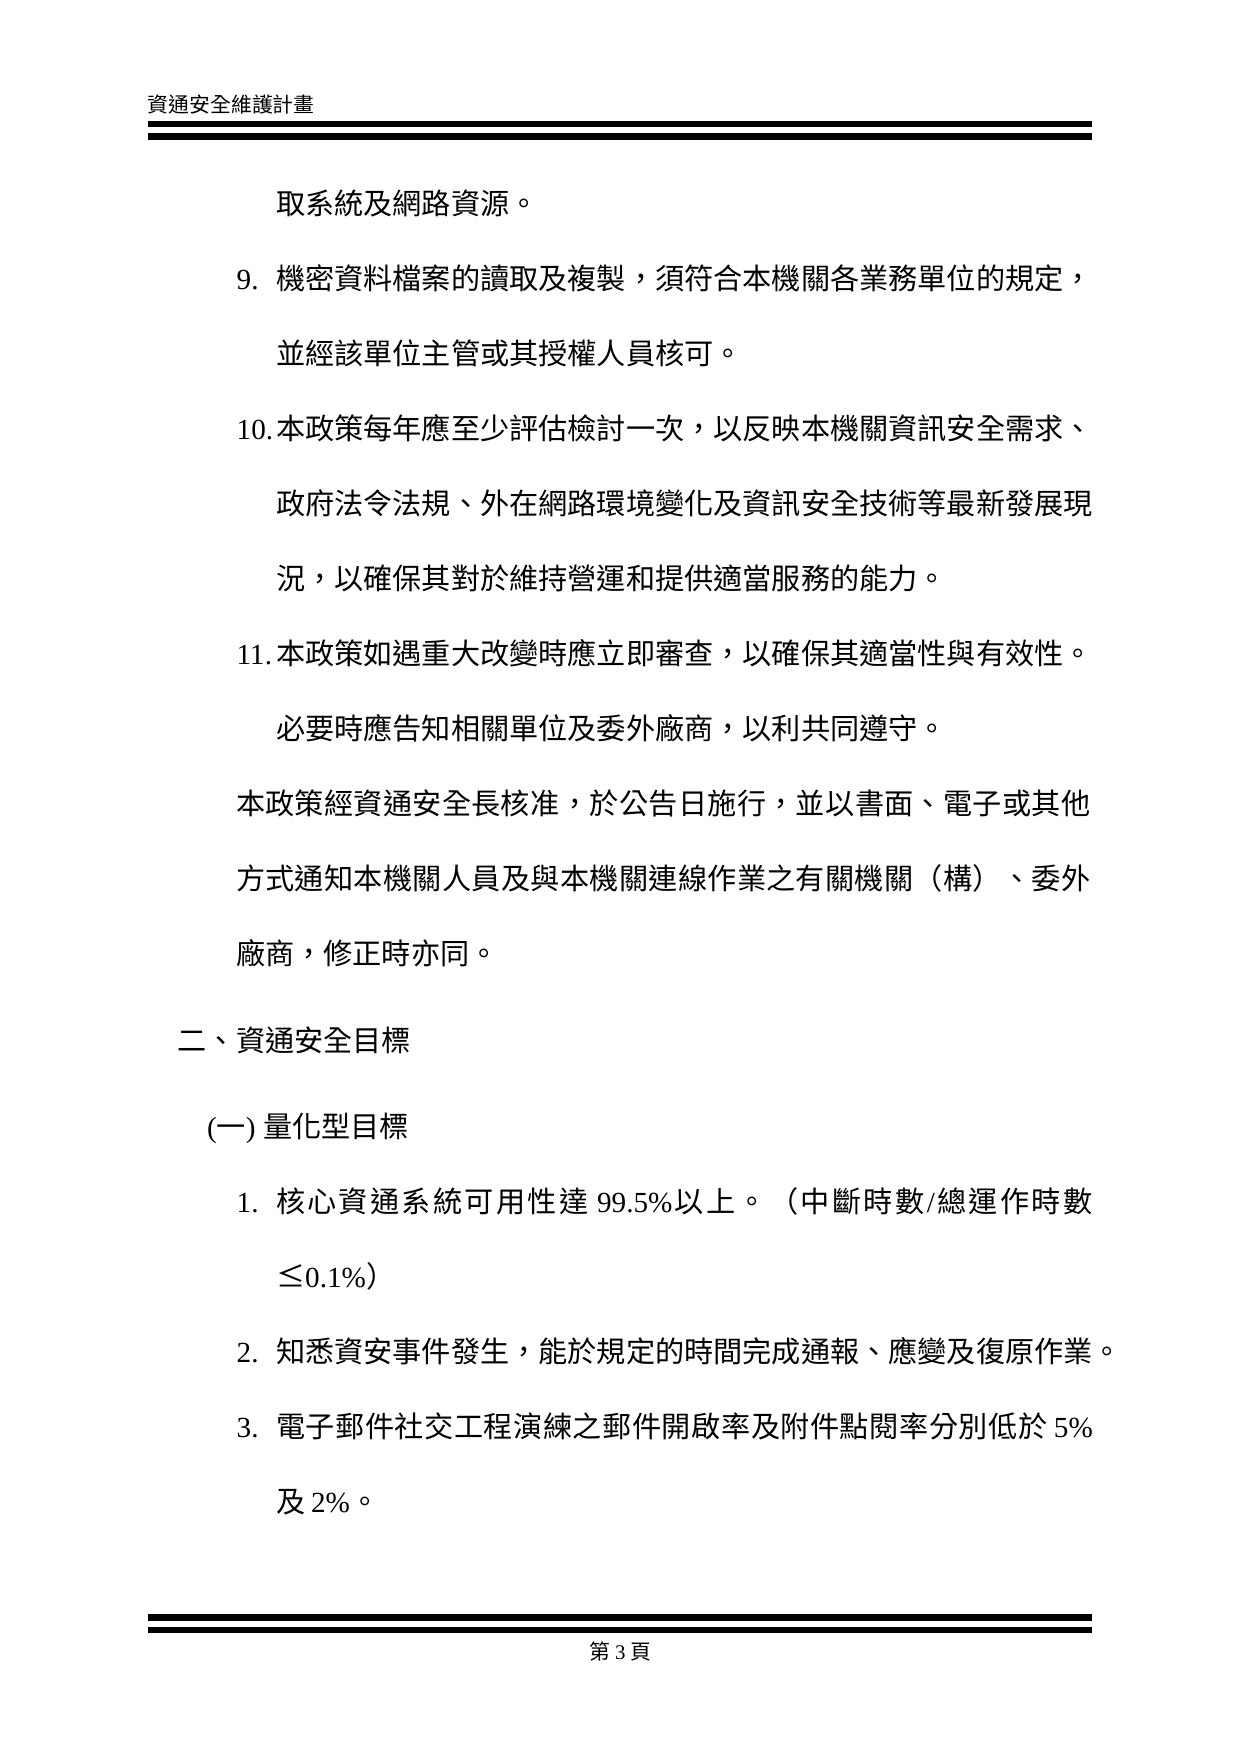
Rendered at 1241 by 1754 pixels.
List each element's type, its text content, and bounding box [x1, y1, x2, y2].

subtitle 知悉資安事件發生，能於規定的時間完成通報、應變及復原作業。 [236, 1312, 1092, 1387]
subtitle 機密資料檔案的讀取及複製，須符合本機關各業務單位的規定，並經該單位主管或其授權人員核可。 [236, 239, 1092, 389]
subtitle 本政策如遇重大改變時應立即審查，以確保其適當性與有效性。必要時應告知相關單位及委外廠商，以利共同遵守。 [236, 614, 1092, 764]
subtitle 電子郵件社交工程演練之郵件開啟率及附件點閱率分別低於5%及2%。 [236, 1387, 1092, 1537]
subtitle 資通安全目標 [177, 1001, 1092, 1076]
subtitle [236, 164, 1092, 239]
subtitle 本政策每年應至少評估檢討一次，以反映本機關資訊安全需求、政府法令法規、外在網路環境變化及資訊安全技術等最新發展現況，以確保其對於維持營運和提供適當服務的能力。 [236, 389, 1092, 614]
text 本政策經資通安全長核准，於公告日施行，並以書面、電子或其他方式通知本機關人員及與本機關連線作業之有關機關（構）、委外廠商，修正時亦同。 [236, 764, 1092, 989]
subtitle 核心資通系統可用性達99.5%以上。（中斷時數/總運作時數≤0.1%） [236, 1162, 1092, 1312]
subtitle 量化型目標 [207, 1087, 1092, 1162]
